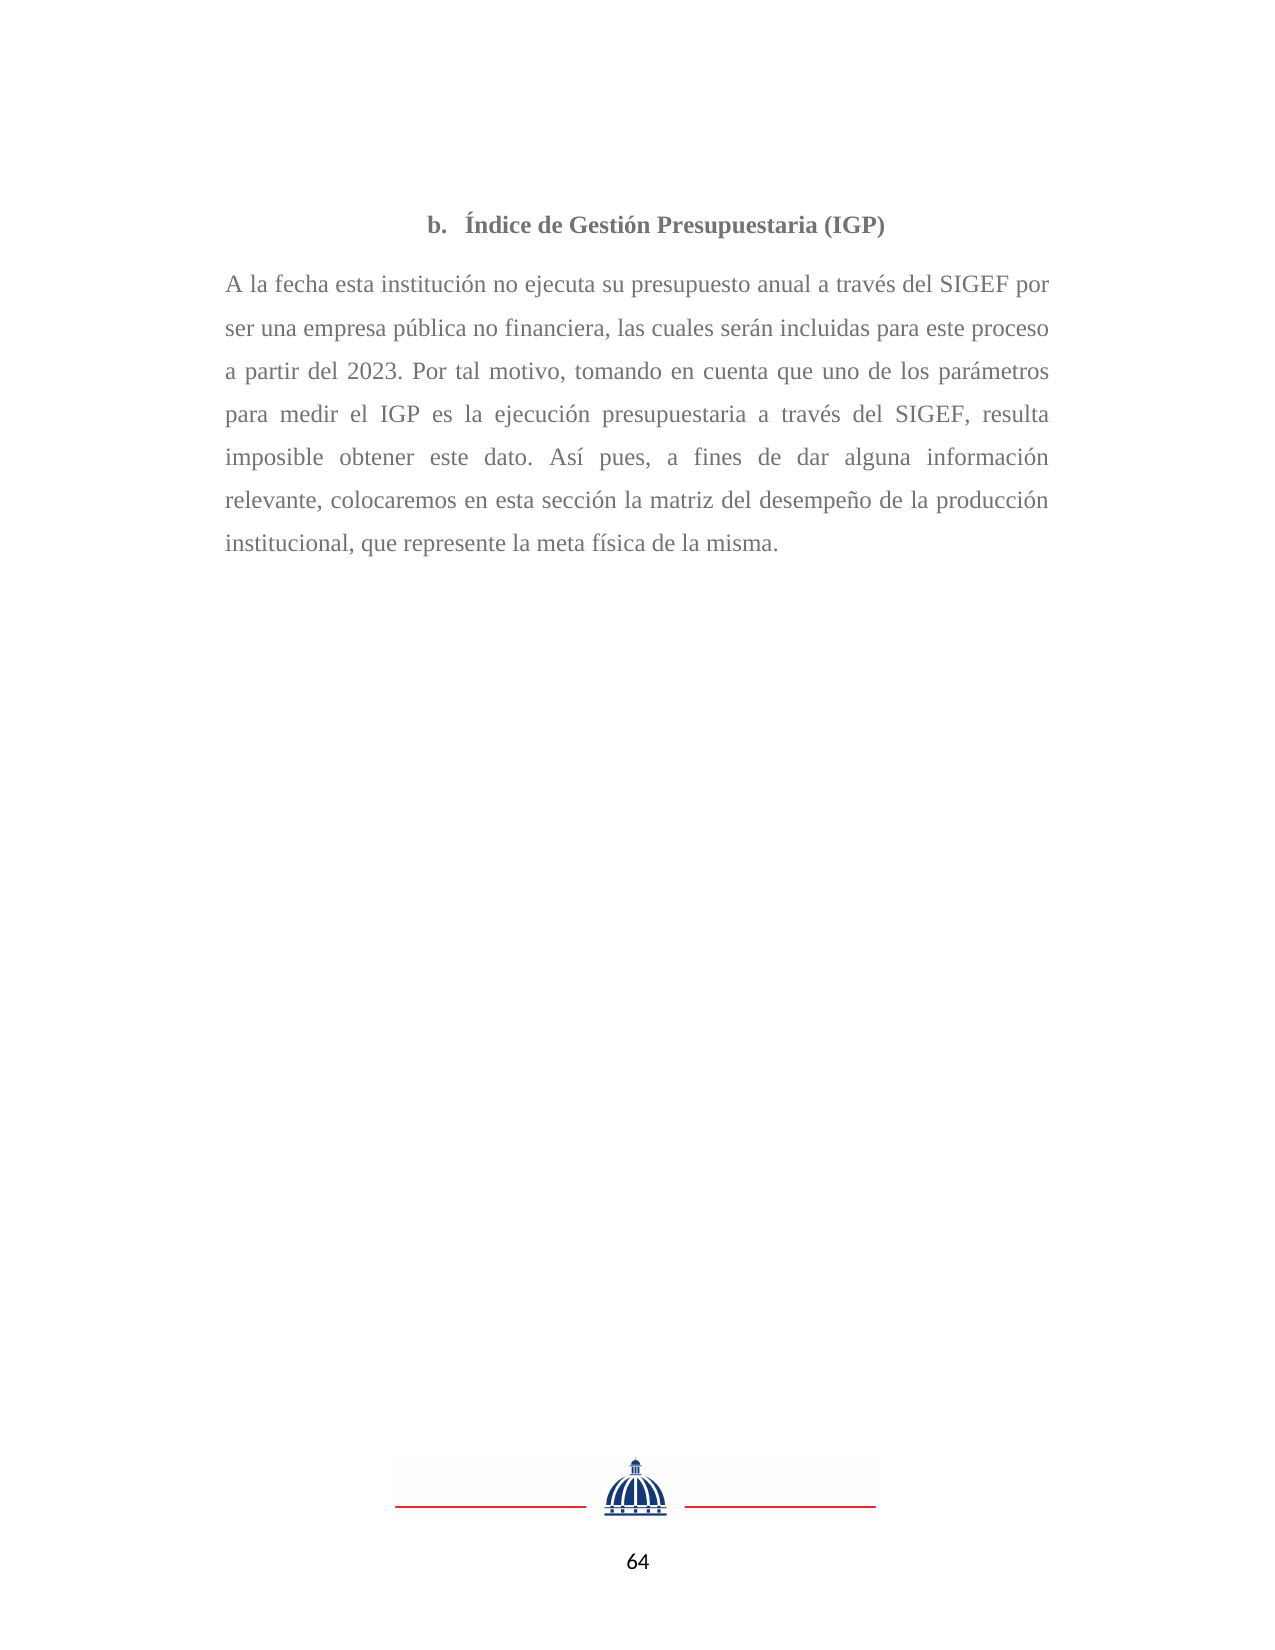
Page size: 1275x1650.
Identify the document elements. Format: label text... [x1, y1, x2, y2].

list Índice de Gestión Presupuestaria (IGP) [262, 210, 1050, 238]
picture [391, 1453, 884, 1521]
text A la fecha esta institución no ejecuta su presupuesto anual a través del SIGEF por ser una empresa pública no financiera, las cuales serán incluidas para este proceso a partir del 2023. Por tal motivo, tomando en cuenta que uno de los parámetros para medir el IGP es la ejecución presupuestaria a través del SIGEF, resulta imposible obtener este dato. Así pues, a fines de dar alguna información relevante, colocaremos en esta sección la matriz del desempeño de la producción institucional, que represente la meta física de la misma. [225, 269, 1050, 557]
